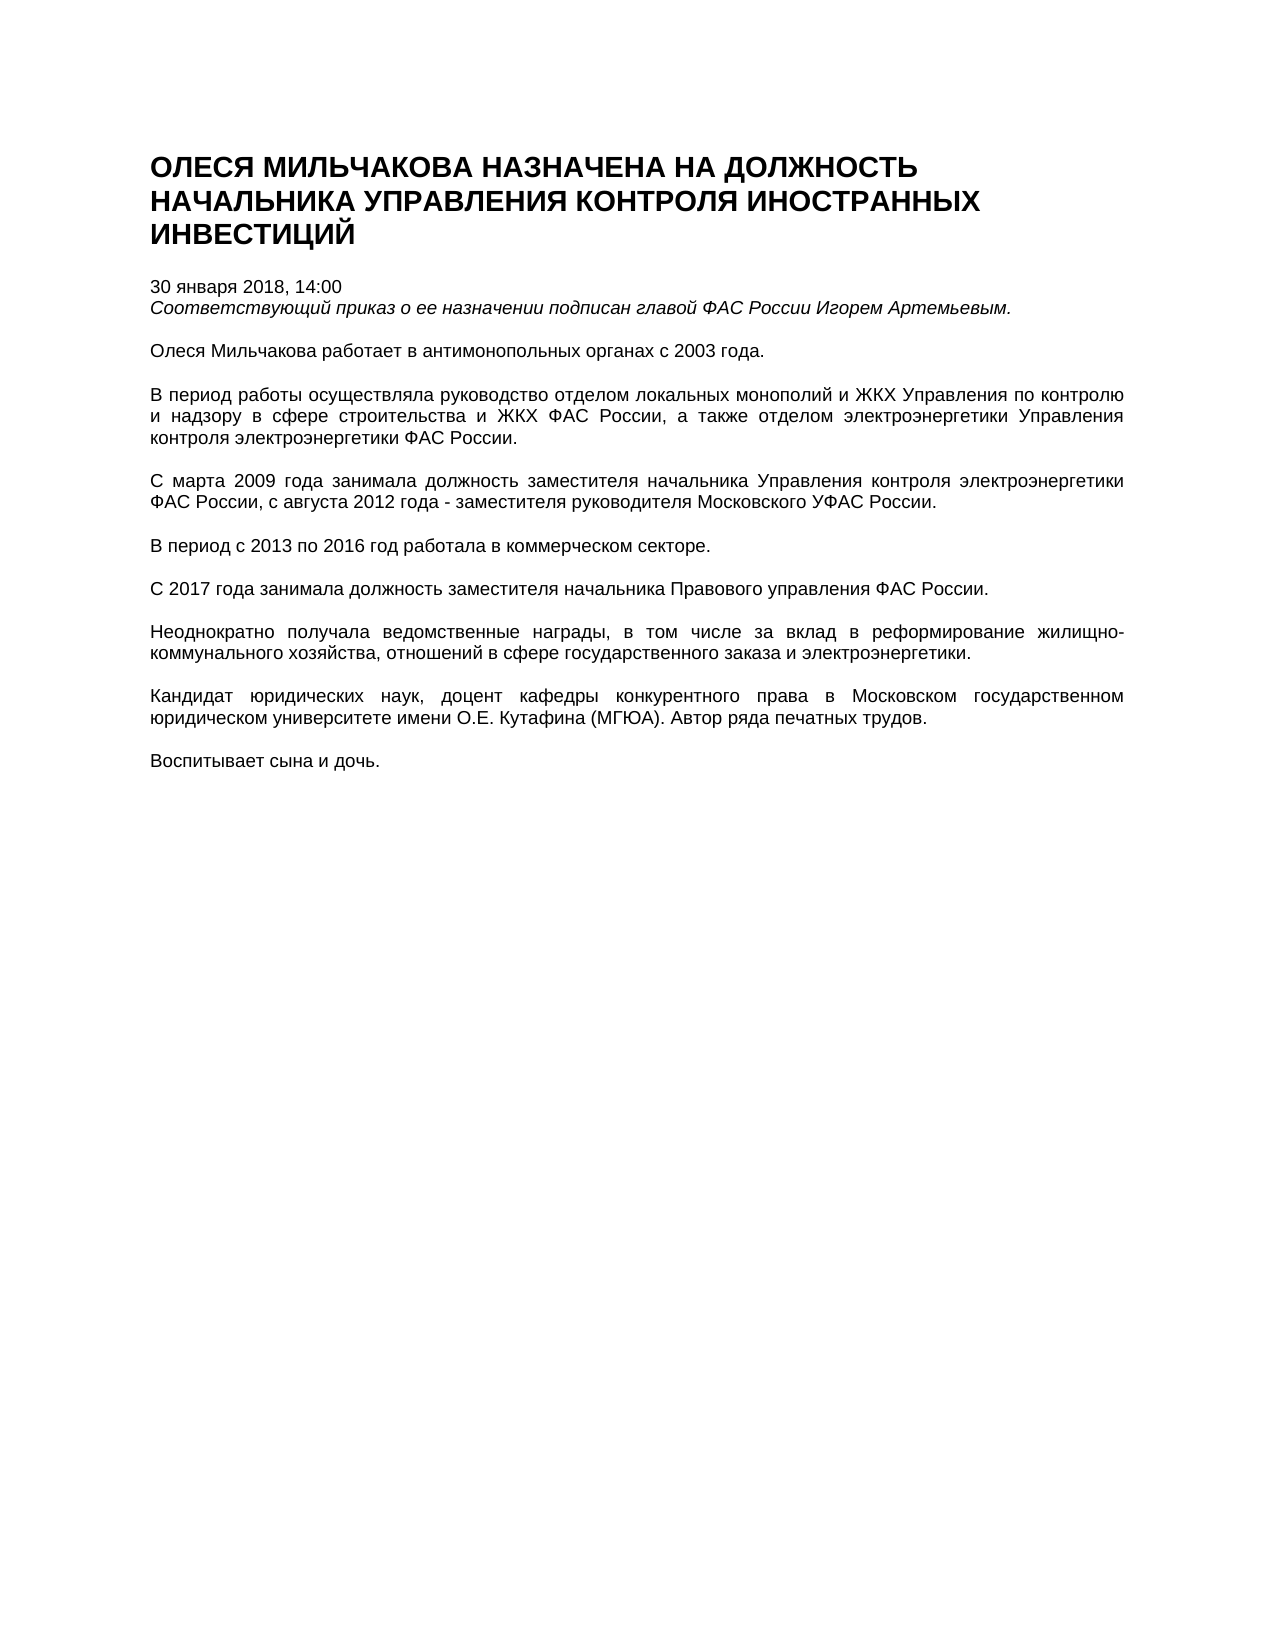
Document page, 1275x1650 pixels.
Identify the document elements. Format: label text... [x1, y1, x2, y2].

text С марта 2009 года занимала должность заместителя начальника Управления контроля электроэнергетики ФАС России, с августа 2012 года - заместителя руководителя Московского УФАС России. [150, 470, 1125, 513]
text С 2017 года занимала должность заместителя начальника Правового управления ФАС России. [150, 577, 1125, 599]
text 30 января 2018, 14:00 [150, 276, 1125, 297]
text Кандидат юридических наук, доцент кафедры конкурентного права в Московском государственном юридическом университете имени О.Е. Кутафина (МГЮА). Автор ряда печатных трудов. [150, 685, 1125, 728]
subtitle Олеся Мильчакова назначена на должность начальника Управления контроля иностранных инвестиций [150, 150, 1125, 251]
text Соответствующий приказ о ее назначении подписан главой ФАС России Игорем Артемьевым. [150, 297, 1125, 319]
text Олеся Мильчакова работает в антимонопольных органах с 2003 года. [150, 340, 1125, 362]
text Воспитывает сына и дочь. [150, 750, 1125, 772]
text Неоднократно получала ведомственные награды, в том числе за вклад в реформирование жилищно-коммунального хозяйства, отношений в сфере государственного заказа и электроэнергетики. [150, 621, 1125, 664]
text В период с 2013 по 2016 год работала в коммерческом секторе. [150, 534, 1125, 556]
text В период работы осуществляла руководство отделом локальных монополий и ЖКХ Управления по контролю и надзору в сфере строительства и ЖКХ ФАС России, а также отделом электроэнергетики Управления контроля электроэнергетики ФАС России. [150, 383, 1125, 448]
